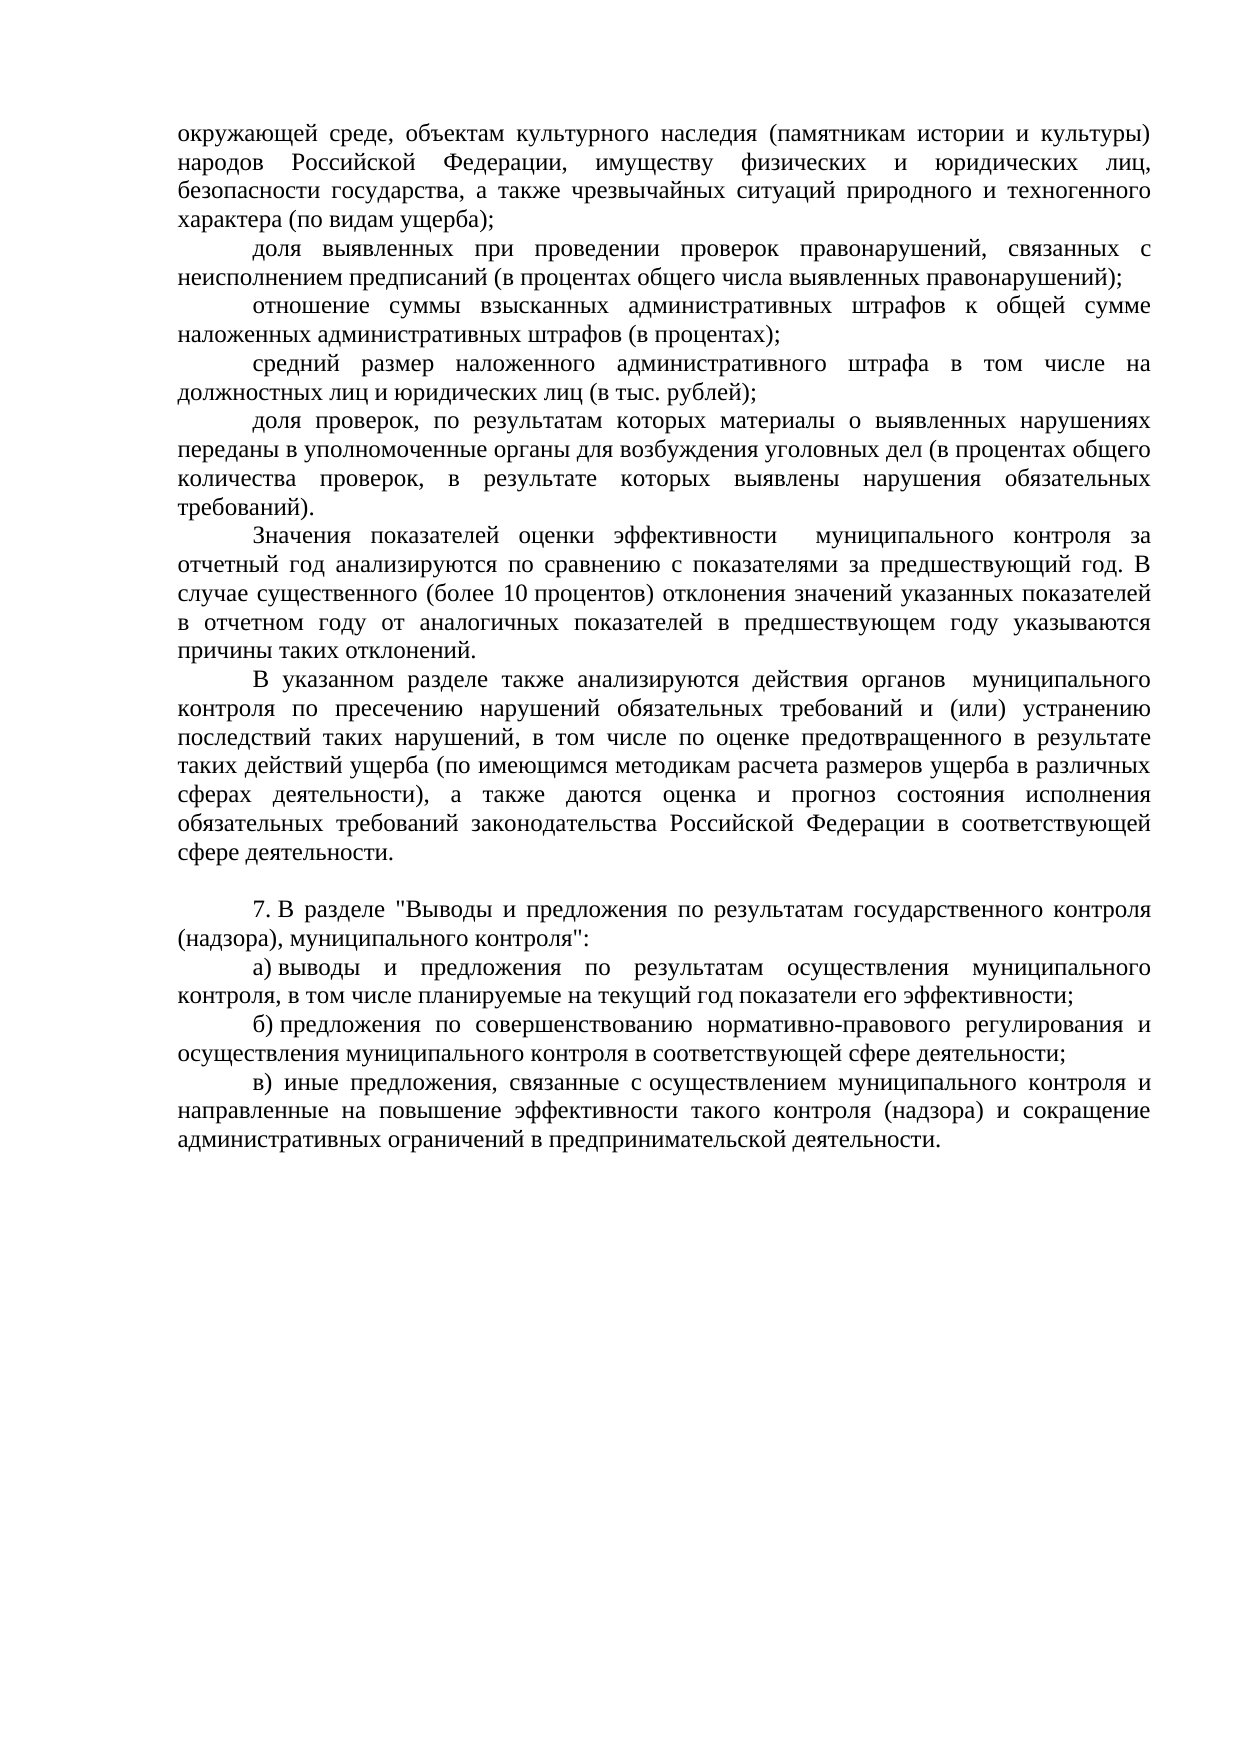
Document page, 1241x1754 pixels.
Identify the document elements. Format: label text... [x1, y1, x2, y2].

text а) выводы и предложения по результатам осуществления муниципального контроля, в том числе планируемые на текущий год показатели его эффективности; [177, 952, 1152, 1009]
text В указанном разделе также анализируются действия органов муниципального контроля по пресечению нарушений обязательных требований и (или) устранению последствий таких нарушений, в том числе по оценке предотвращенного в результате таких действий ущерба (по имеющимся методикам расчета размеров ущерба в различных сферах деятельности), а также даются оценка и прогноз состояния исполнения обязательных требований законодательства Российской Федерации в соответствующей сфере деятельности. [177, 664, 1152, 866]
text в) иные предложения, связанные с осуществлением муниципального контроля и направленные на повышение эффективности такого контроля (надзора) и сокращение административных ограничений в предпринимательской деятельности. [177, 1067, 1152, 1153]
text Значения показателей оценки эффективности муниципального контроля за отчетный год анализируются по сравнению с показателями за предшествующий год. В случае существенного (более 10 процентов) отклонения значений указанных показателей в отчетном году от аналогичных показателей в предшествующем году указываются причины таких отклонений. [177, 521, 1152, 664]
text отношение суммы взысканных административных штрафов к общей сумме наложенных административных штрафов (в процентах); [177, 291, 1152, 348]
text доля проверок, по результатам которых материалы о выявленных нарушениях переданы в уполномоченные органы для возбуждения уголовных дел (в процентах общего количества проверок, в результате которых выявлены нарушения обязательных требований). [177, 406, 1152, 521]
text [177, 118, 1152, 233]
text средний размер наложенного административного штрафа в том числе на должностных лиц и юридических лиц (в тыс. рублей); [177, 348, 1152, 406]
text 7. В разделе "Выводы и предложения по результатам государственного контроля (надзора), муниципального контроля": [177, 894, 1152, 952]
text доля выявленных при проведении проверок правонарушений, связанных с неисполнением предписаний (в процентах общего числа выявленных правонарушений); [177, 233, 1152, 291]
text б) предложения по совершенствованию нормативно-правового регулирования и осуществления муниципального контроля в соответствующей сфере деятельности; [177, 1009, 1152, 1067]
